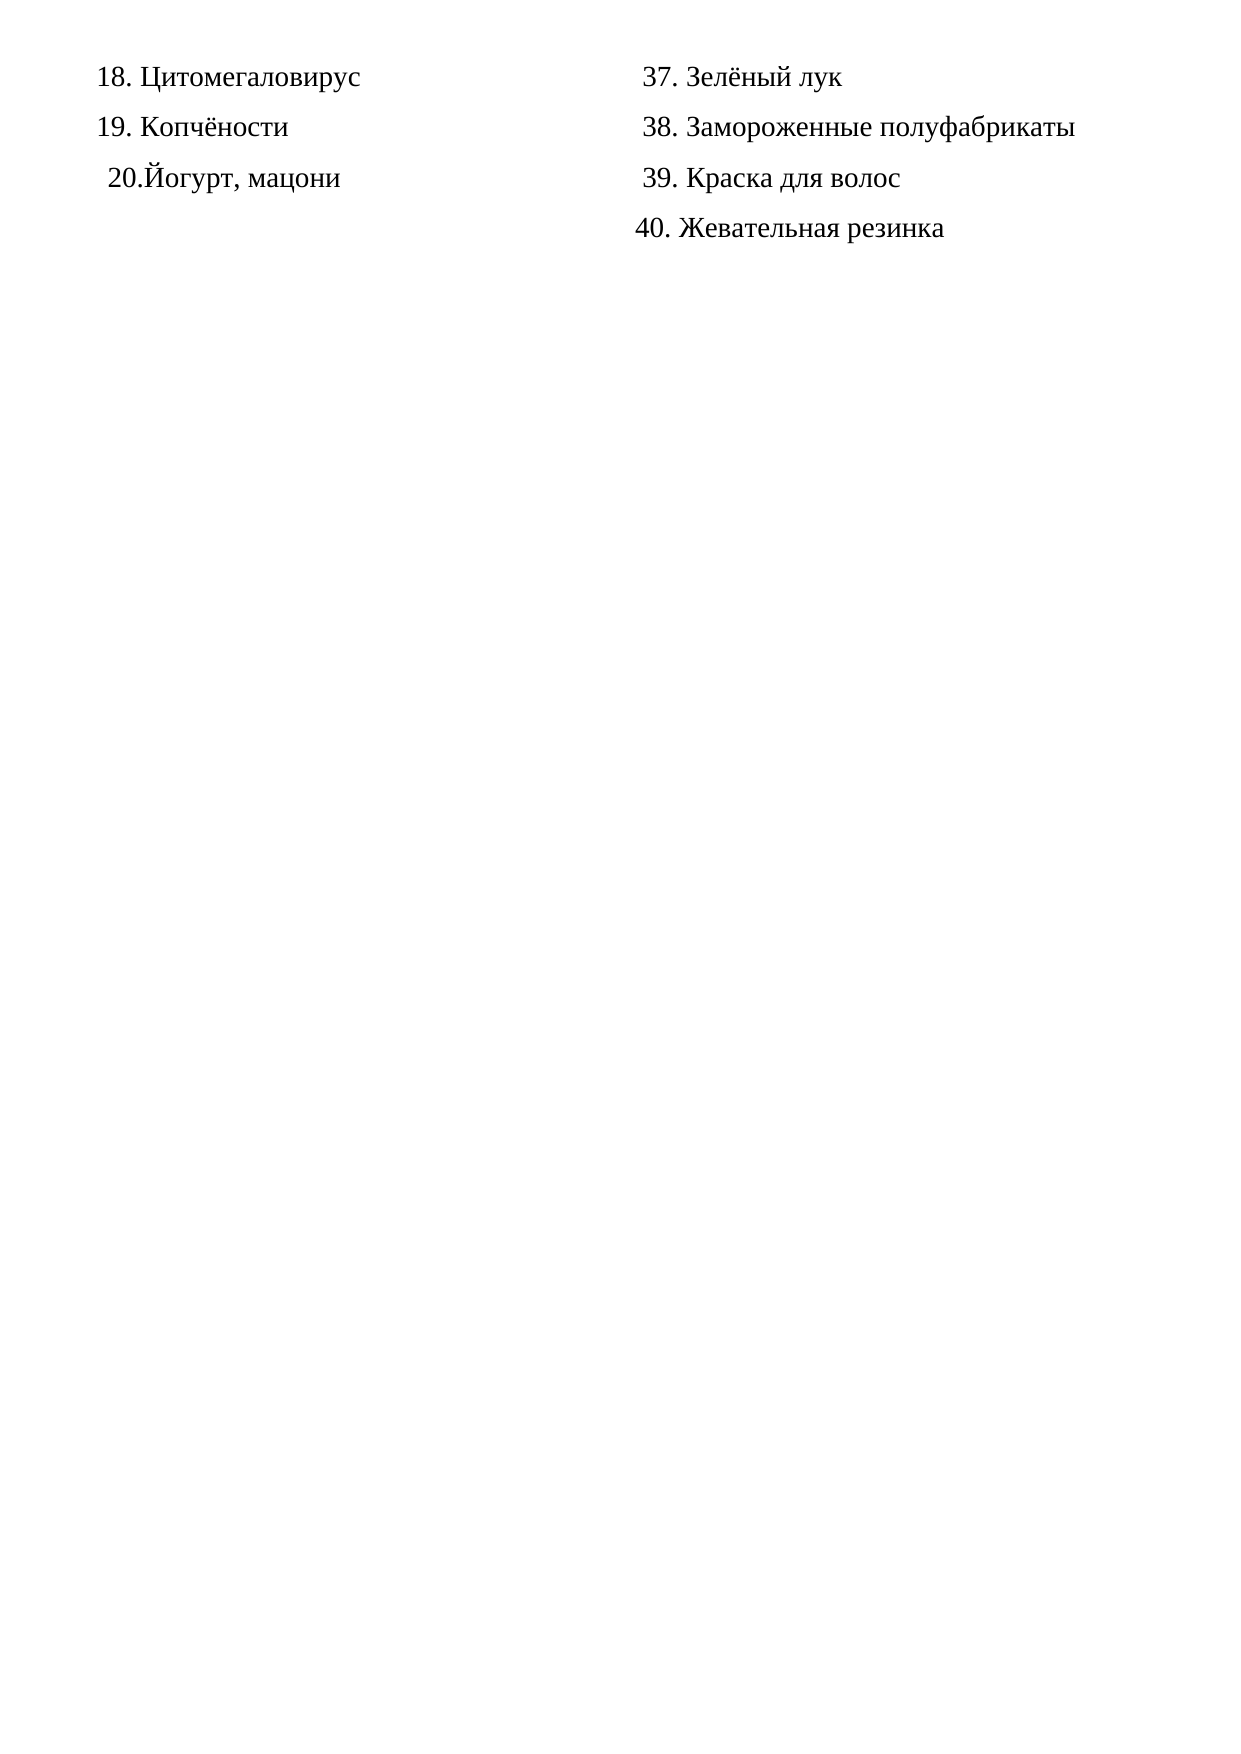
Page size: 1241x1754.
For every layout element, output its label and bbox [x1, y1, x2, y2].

table_header [89, 59, 631, 260]
table_header [631, 59, 1174, 260]
